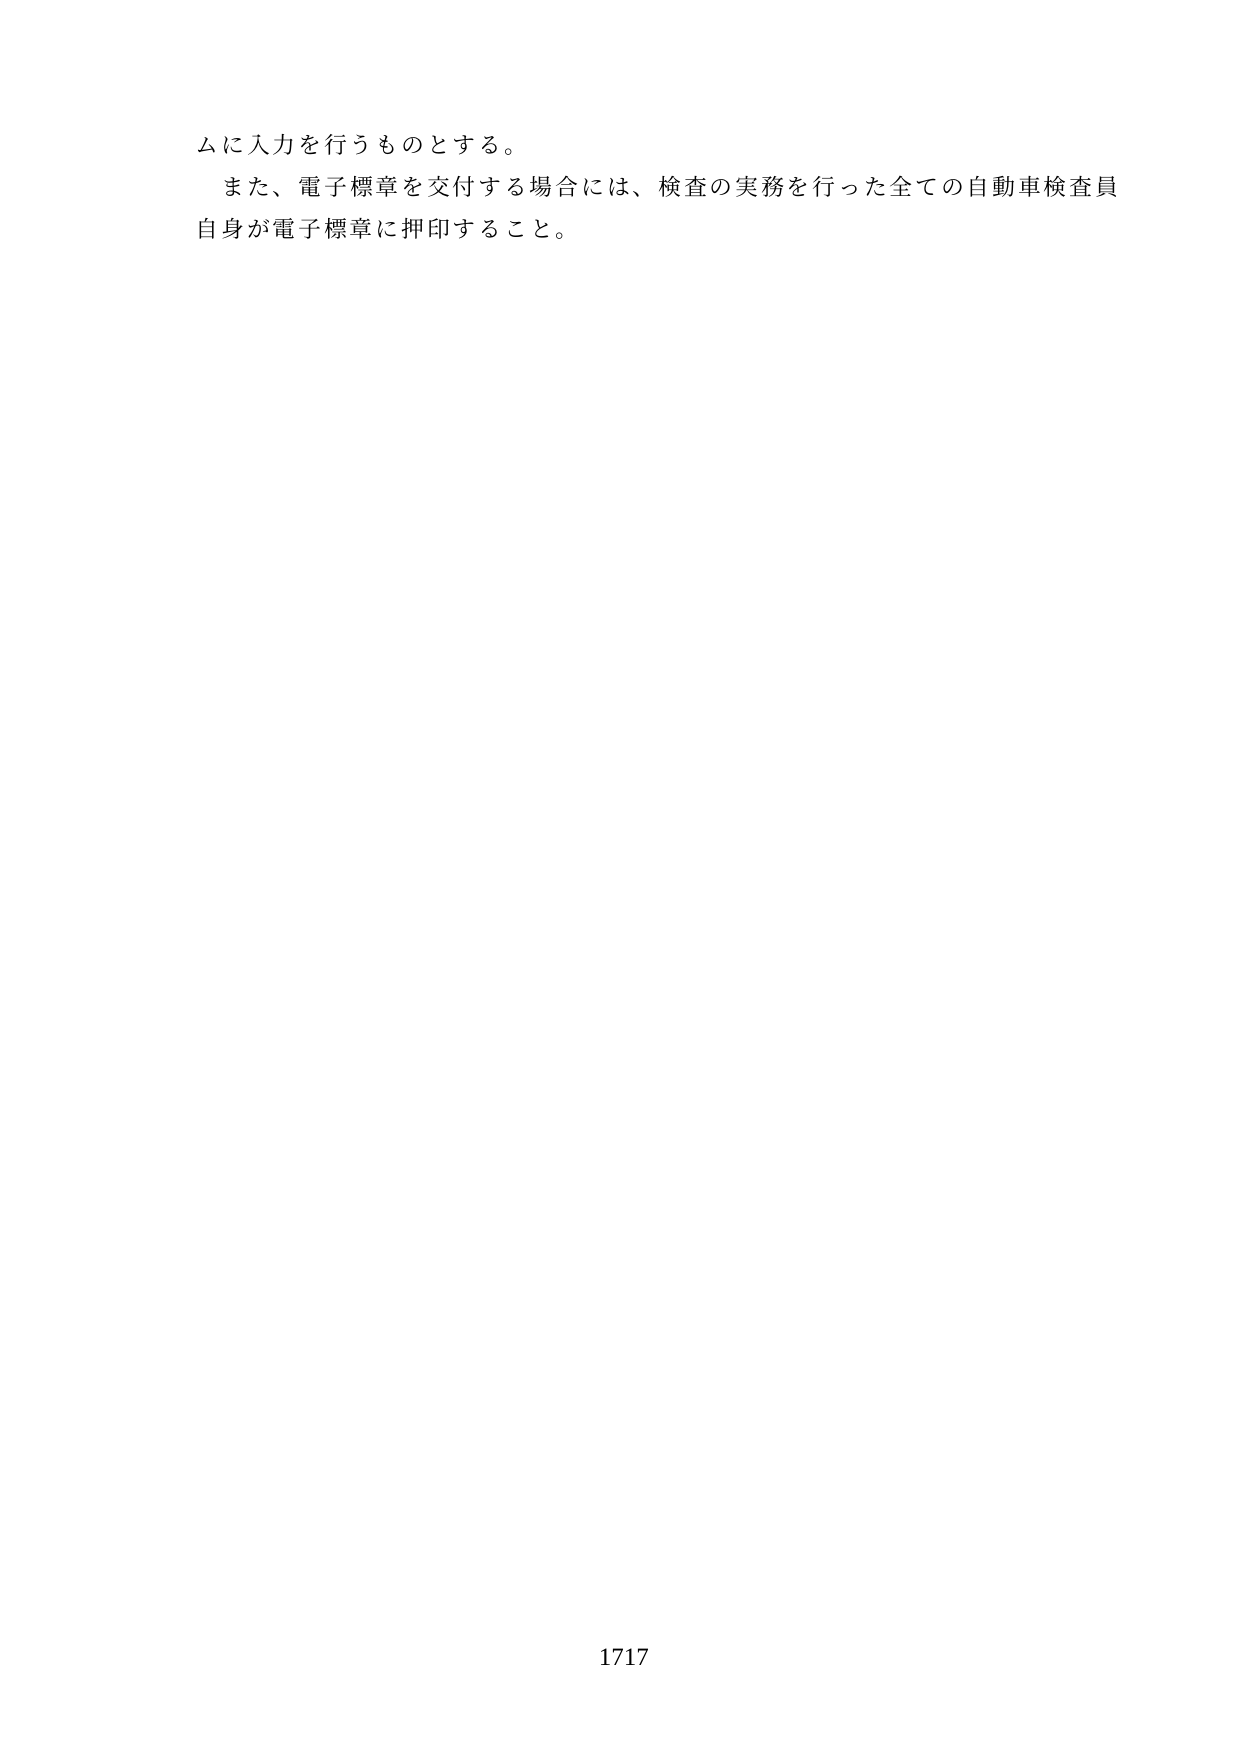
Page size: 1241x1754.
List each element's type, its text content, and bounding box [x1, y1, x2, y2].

text また、電子標章を交付する場合には、検査の実務を行った全ての自動車検査員自身が電子標章に押印すること。 [170, 164, 1122, 248]
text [170, 123, 1122, 164]
